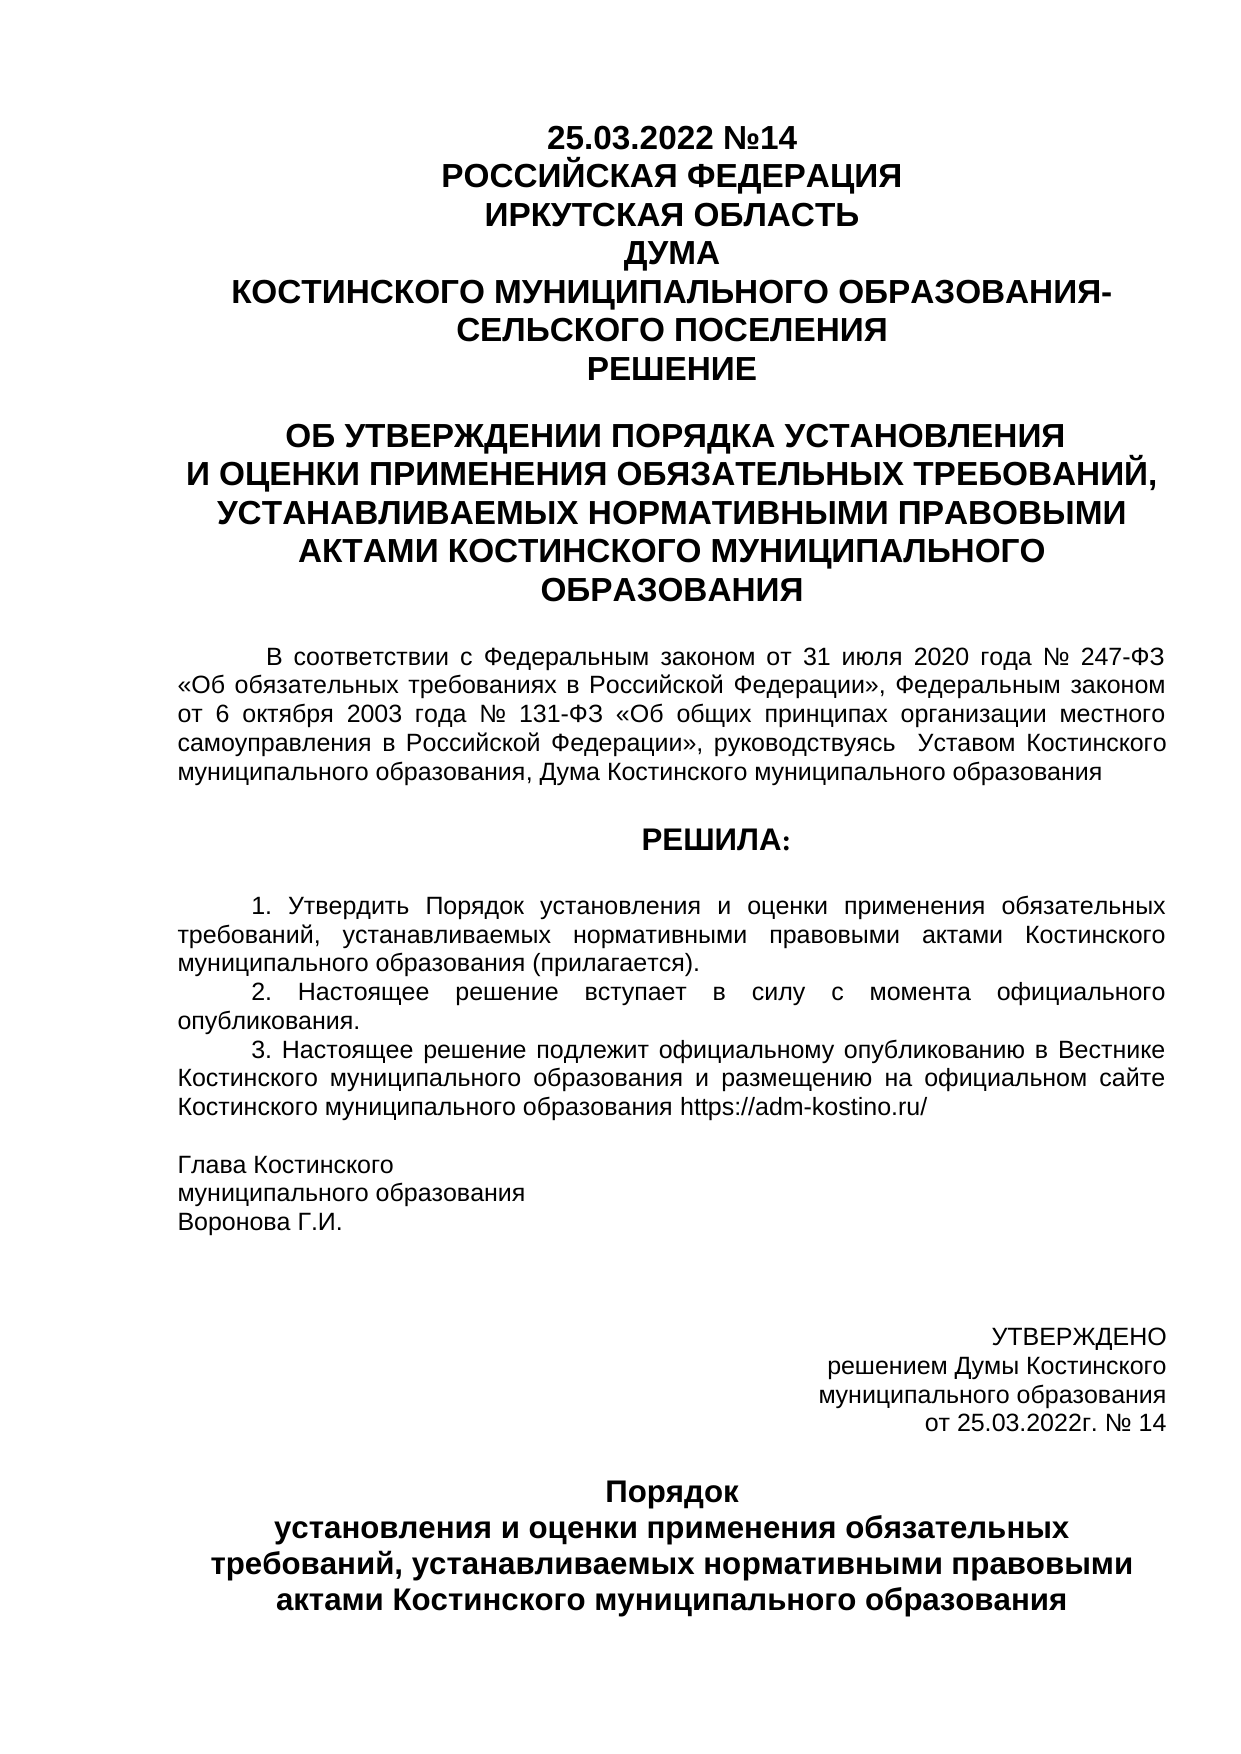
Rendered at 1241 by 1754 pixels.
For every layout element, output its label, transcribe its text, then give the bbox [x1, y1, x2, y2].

text Глава Костинского [177, 1149, 1167, 1178]
text РОССИЙСКАЯ ФЕДЕРАЦИЯ [177, 157, 1167, 195]
text требований, устанавливаемых нормативными правовыми [177, 1545, 1167, 1581]
text РЕШЕНИЕ [177, 349, 1167, 387]
text СЕЛЬСКОГО ПОСЕЛЕНИЯ [177, 310, 1167, 349]
text 1. Утвердить Порядок установления и оценки применения обязательных требований, устанавливаемых нормативными правовыми актами Костинского муниципального образования (прилагается). [177, 891, 1167, 977]
text ИРКУТСКАЯ ОБЛАСТЬ [177, 195, 1167, 233]
text актами Костинского муниципального образования [177, 1581, 1167, 1617]
text установления и оценки применения обязательных [177, 1509, 1167, 1545]
text 2. Настоящее решение вступает в силу с момента официального опубликования. [177, 977, 1167, 1034]
text муниципального образования [177, 1178, 1167, 1207]
text 25.03.2022 №14 [177, 118, 1167, 157]
text КОСТИНСКОГО МУНИЦИПАЛЬНОГО ОБРАЗОВАНИЯ- [177, 272, 1167, 310]
text Воронова Г.И. [177, 1207, 1167, 1236]
text 3. Настоящее решение подлежит официальному опубликованию в Вестнике Костинского муниципального образования и размещению на официальном сайте Костинского муниципального образования https://adm-kostino.ru/ [177, 1034, 1167, 1121]
text И ОЦЕНКИ ПРИМЕНЕНИЯ ОБЯЗАТЕЛЬНЫХ ТРЕБОВАНИЙ, УСТАНАВЛИВАЕМЫХ НОРМАТИВНЫМИ ПРАВОВЫМИ АКТАМИ КОСТИНСКОГО МУНИЦИПАЛЬНОГО ОБРАЗОВАНИЯ [177, 454, 1167, 608]
text ДУМА [177, 233, 1167, 272]
text от 25.03.2022г. № 14 [753, 1408, 1167, 1437]
text Порядок [177, 1473, 1167, 1509]
text муниципального образования [753, 1379, 1167, 1408]
text решением Думы Костинского [753, 1351, 1167, 1379]
text УТВЕРЖДЕНО [177, 1322, 1167, 1351]
text В соответствии с Федеральным законом от 31 июля 2020 года № 247-ФЗ «Об обязательных требованиях в Российской Федерации», Федеральным законом от 6 октября 2003 года № 131-ФЗ «Об общих принципах организации местного самоуправления в Российской Федерации», руководствуясь Уставом Костинского муниципального образования, Дума Костинского муниципального образования [177, 642, 1167, 785]
text РЕШИЛА: [177, 821, 1167, 857]
text ОБ УТВЕРЖДЕНИИ ПОРЯДКА УСТАНОВЛЕНИЯ [177, 416, 1167, 454]
